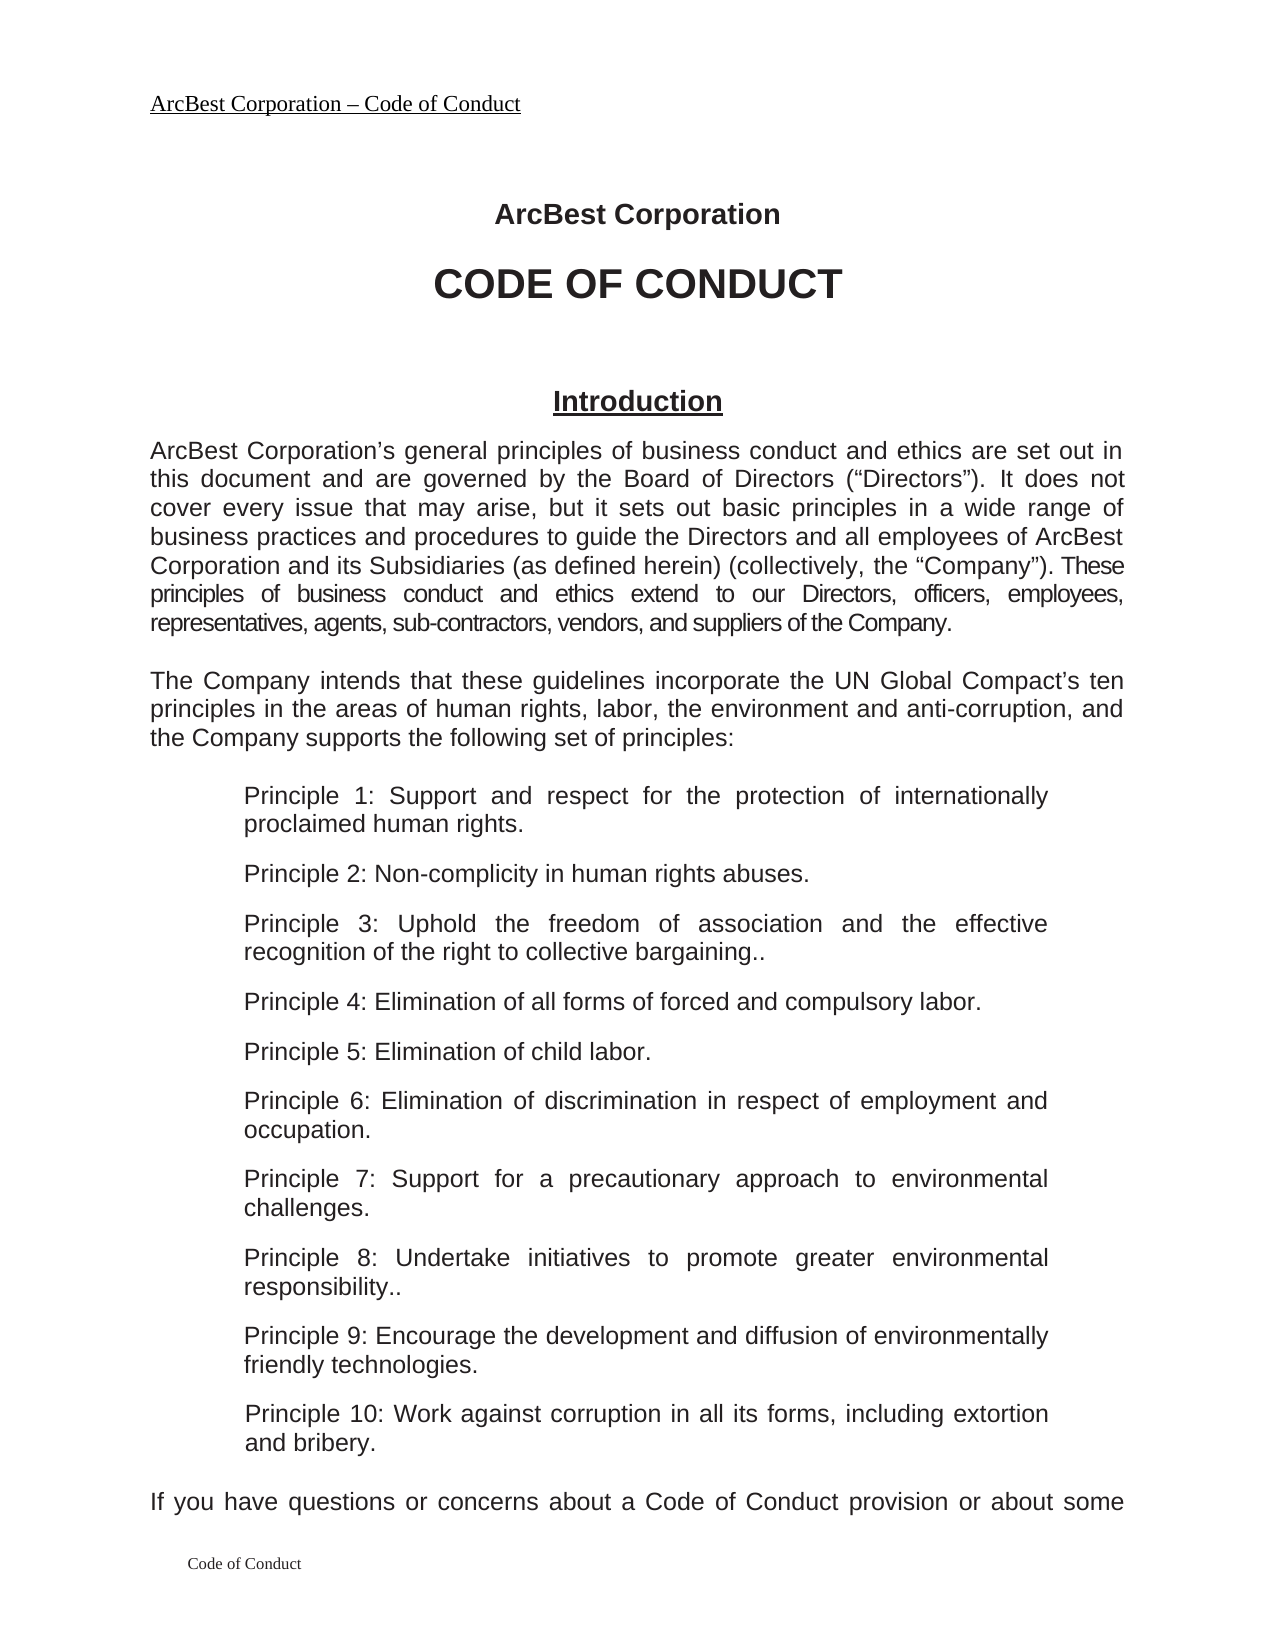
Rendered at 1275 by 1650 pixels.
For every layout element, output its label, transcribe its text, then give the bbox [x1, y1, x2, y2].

text Principle 6: Elimination of discrimination in respect of employment and occupation. [244, 1086, 1050, 1143]
text Principle 10: Work against corruption in all its forms, including extortion and bribery. [244, 1399, 1050, 1457]
text Principle 1: Support and respect for the protection of internationally proclaimed human rights. [244, 781, 1050, 838]
text Principle 4: Elimination of all forms of forced and compulsory labor. [244, 987, 1050, 1016]
text Principle 8: Undertake initiatives to promote greater environmental responsibility.. [244, 1243, 1050, 1300]
text Principle 3: Uphold the freedom of association and the effective recognition of the right to collective bargaining.. [244, 908, 1050, 966]
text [150, 1487, 1125, 1516]
subtitle Introduction [162, 384, 1114, 418]
text Principle 7: Support for a precautionary approach to environmental challenges. [244, 1164, 1050, 1222]
text Principle 2: Non-complicity in human rights abuses. [244, 859, 1050, 888]
subtitle ArcBest Corporation [161, 197, 1114, 231]
text CODE OF CONDUCT [162, 260, 1114, 308]
text The Company intends that these guidelines incorporate the UN Global Compact’s ten principles in the areas of human rights, labor, the environment and anti-corruption, and the Company supports the following set of principles: [150, 666, 1125, 752]
text Principle 9: Encourage the development and diffusion of environmentally friendly technologies. [244, 1321, 1050, 1378]
text ArcBest Corporation’s general principles of business conduct and ethics are set out in this document and are governed by the Board of Directors (“Directors”). It does not cover every issue that may arise, but it sets out basic principles in a wide range of business practices and procedures to guide the Directors and all employees of ArcBest Corporation and its Subsidiaries (as defined herein) (collectively, the “Company”). These principles of business conduct and ethics extend to our Directors, officers, employees, representatives, agents, sub-contractors, vendors, and suppliers of the Company. [150, 436, 1125, 637]
text Principle 5: Elimination of child labor. [244, 1036, 1050, 1065]
